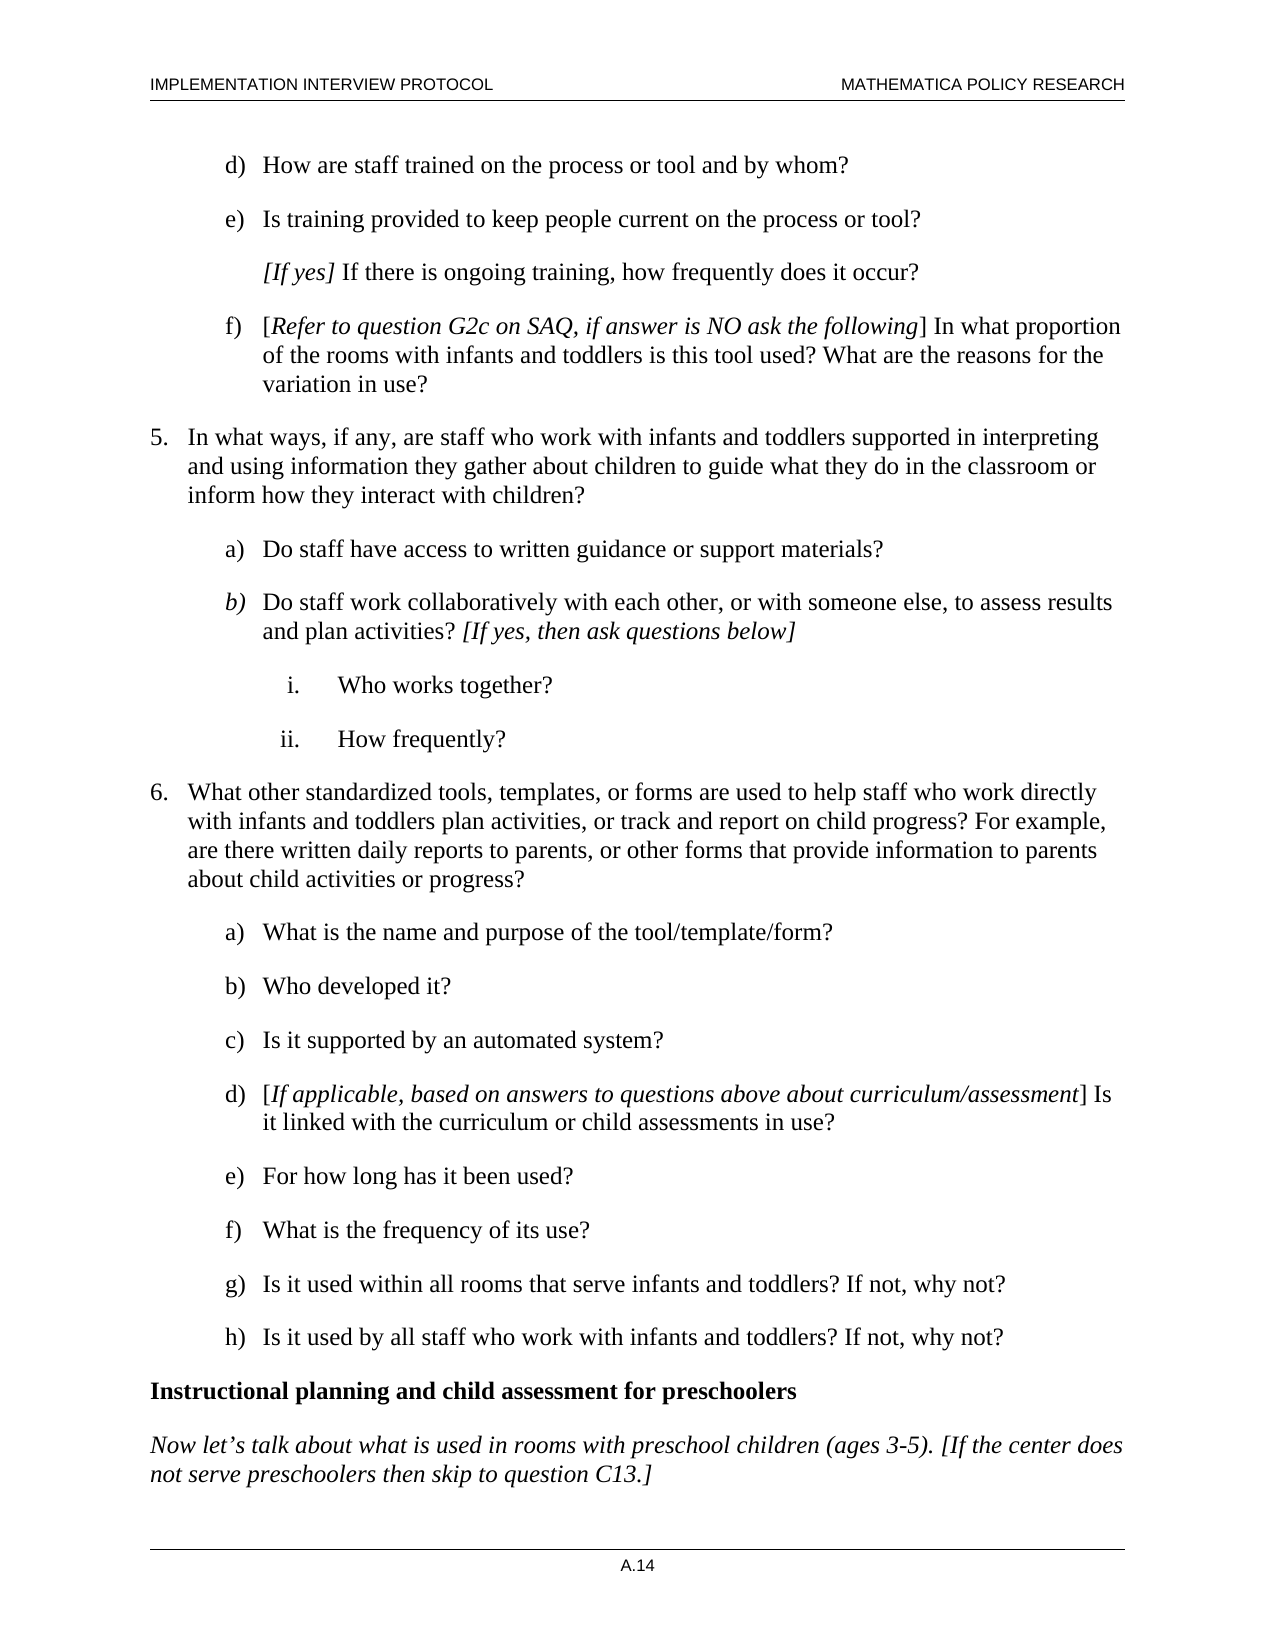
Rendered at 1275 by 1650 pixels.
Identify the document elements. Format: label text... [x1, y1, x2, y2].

list For how long has it been used? [225, 1161, 1125, 1190]
list Is it supported by an automated system? [225, 1025, 1125, 1054]
list What other standardized tools, templates, or forms are used to help staff who work directly with infants and toddlers plan activities, or track and report on child progress? For example, are there written daily reports to parents, or other forms that provide information to parents about child activities or progress? [150, 777, 1125, 892]
list Is it used within all rooms that serve infants and toddlers? If not, why not? [225, 1269, 1125, 1297]
list Who developed it? [225, 971, 1125, 1000]
list [Refer to question G2c on SAQ, if answer is NO ask the following] In what proportion of the rooms with infants and toddlers is this tool used? What are the reasons for the variation in use? [225, 311, 1125, 397]
text [If yes] If there is ongoing training, how frequently does it occur? [262, 257, 1125, 286]
text Now let’s talk about what is used in rooms with preschool children (ages 3-5). [If the center does not serve preschoolers then skip to question C13.] [150, 1430, 1125, 1487]
list Is it used by all staff who work with infants and toddlers? If not, why not? [225, 1322, 1125, 1351]
list How are staff trained on the process or tool and by whom? [225, 150, 1125, 179]
list Who works together? [300, 670, 1125, 699]
list Do staff work collaboratively with each other, or with someone else, to assess results and plan activities? [If yes, then ask questions below] [225, 587, 1125, 645]
list What is the frequency of its use? [225, 1215, 1125, 1244]
list Do staff have access to written guidance or support materials? [225, 534, 1125, 562]
list In what ways, if any, are staff who work with infants and toddlers supported in interpreting and using information they gather about children to guide what they do in the classroom or inform how they interact with children? [150, 422, 1125, 509]
text Instructional planning and child assessment for preschoolers [150, 1376, 1125, 1405]
list Is training provided to keep people current on the process or tool? [225, 204, 1125, 232]
list How frequently? [300, 724, 1125, 752]
list [If applicable, based on answers to questions above about curriculum/assessment] Is it linked with the curriculum or child assessments in use? [225, 1079, 1125, 1136]
list What is the name and purpose of the tool/template/form? [225, 917, 1125, 946]
